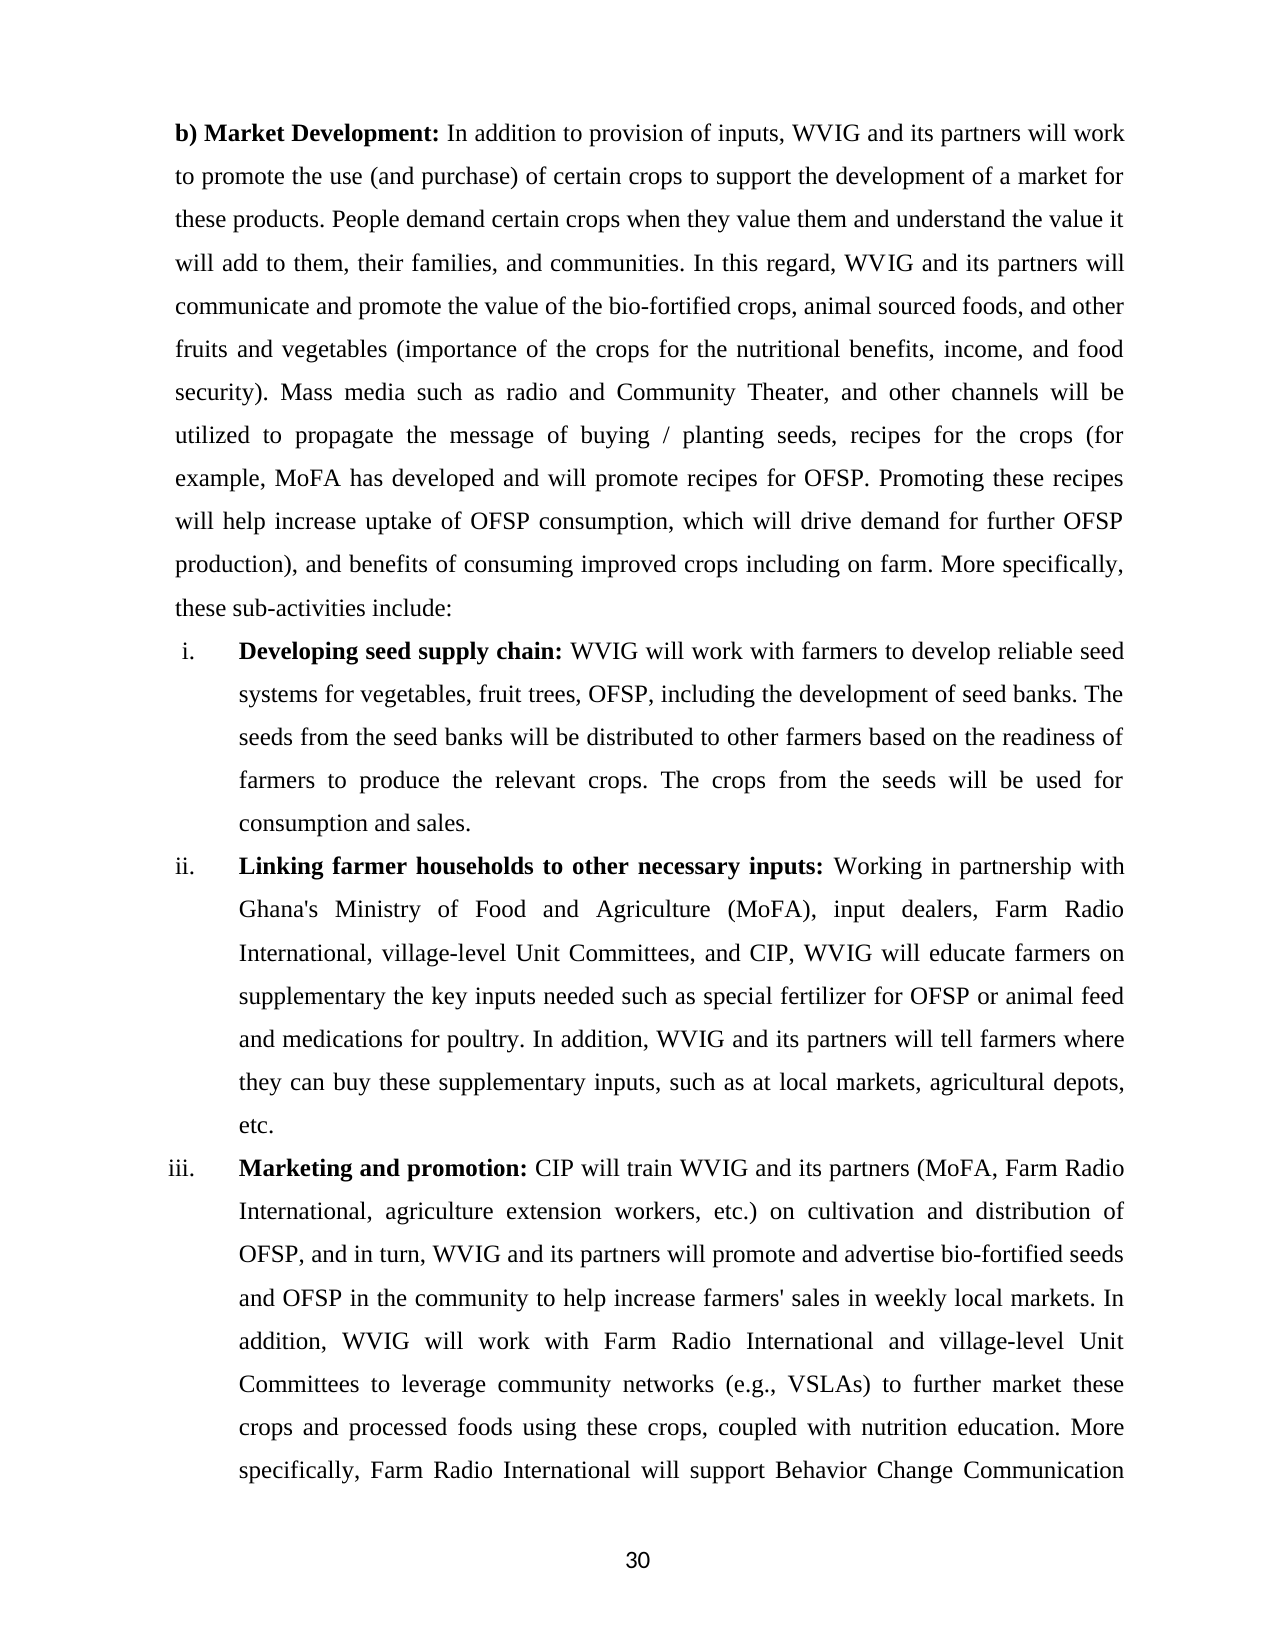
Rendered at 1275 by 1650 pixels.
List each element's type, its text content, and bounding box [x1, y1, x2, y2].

text b) Market Development: In addition to provision of inputs, WVIG and its partners will work to promote the use (and purchase) of certain crops to support the development of a market for these products. People demand certain crops when they value them and understand the value it will add to them, their families, and communities. In this regard, WVIG and its partners will communicate and promote the value of the bio-fortified crops, animal sourced foods, and other fruits and vegetables (importance of the crops for the nutritional benefits, income, and food security). Mass media such as radio and Community Theater, and other channels will be utilized to propagate the message of buying / planting seeds, recipes for the crops (for example, MoFA has developed and will promote recipes for OFSP. Promoting these recipes will help increase uptake of OFSP consumption, which will drive demand for further OFSP production), and benefits of consuming improved crops including on farm. More specifically, these sub-activities include: [175, 118, 1125, 621]
list Linking farmer households to other necessary inputs: Working in partnership with Ghana's Ministry of Food and Agriculture (MoFA), input dealers, Farm Radio International, village-level Unit Committees, and CIP, WVIG will educate farmers on supplementary the key inputs needed such as special fertilizer for OFSP or animal feed and medications for poultry. In addition, WVIG and its partners will tell farmers where they can buy these supplementary inputs, such as at local markets, agricultural depots, etc. [195, 851, 1125, 1139]
list Developing seed supply chain: WVIG will work with farmers to develop reliable seed systems for vegetables, fruit trees, OFSP, including the development of seed banks. The seeds from the seed banks will be distributed to other farmers based on the readiness of farmers to produce the relevant crops. The crops from the seeds will be used for consumption and sales. [195, 636, 1125, 837]
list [195, 1153, 1125, 1484]
